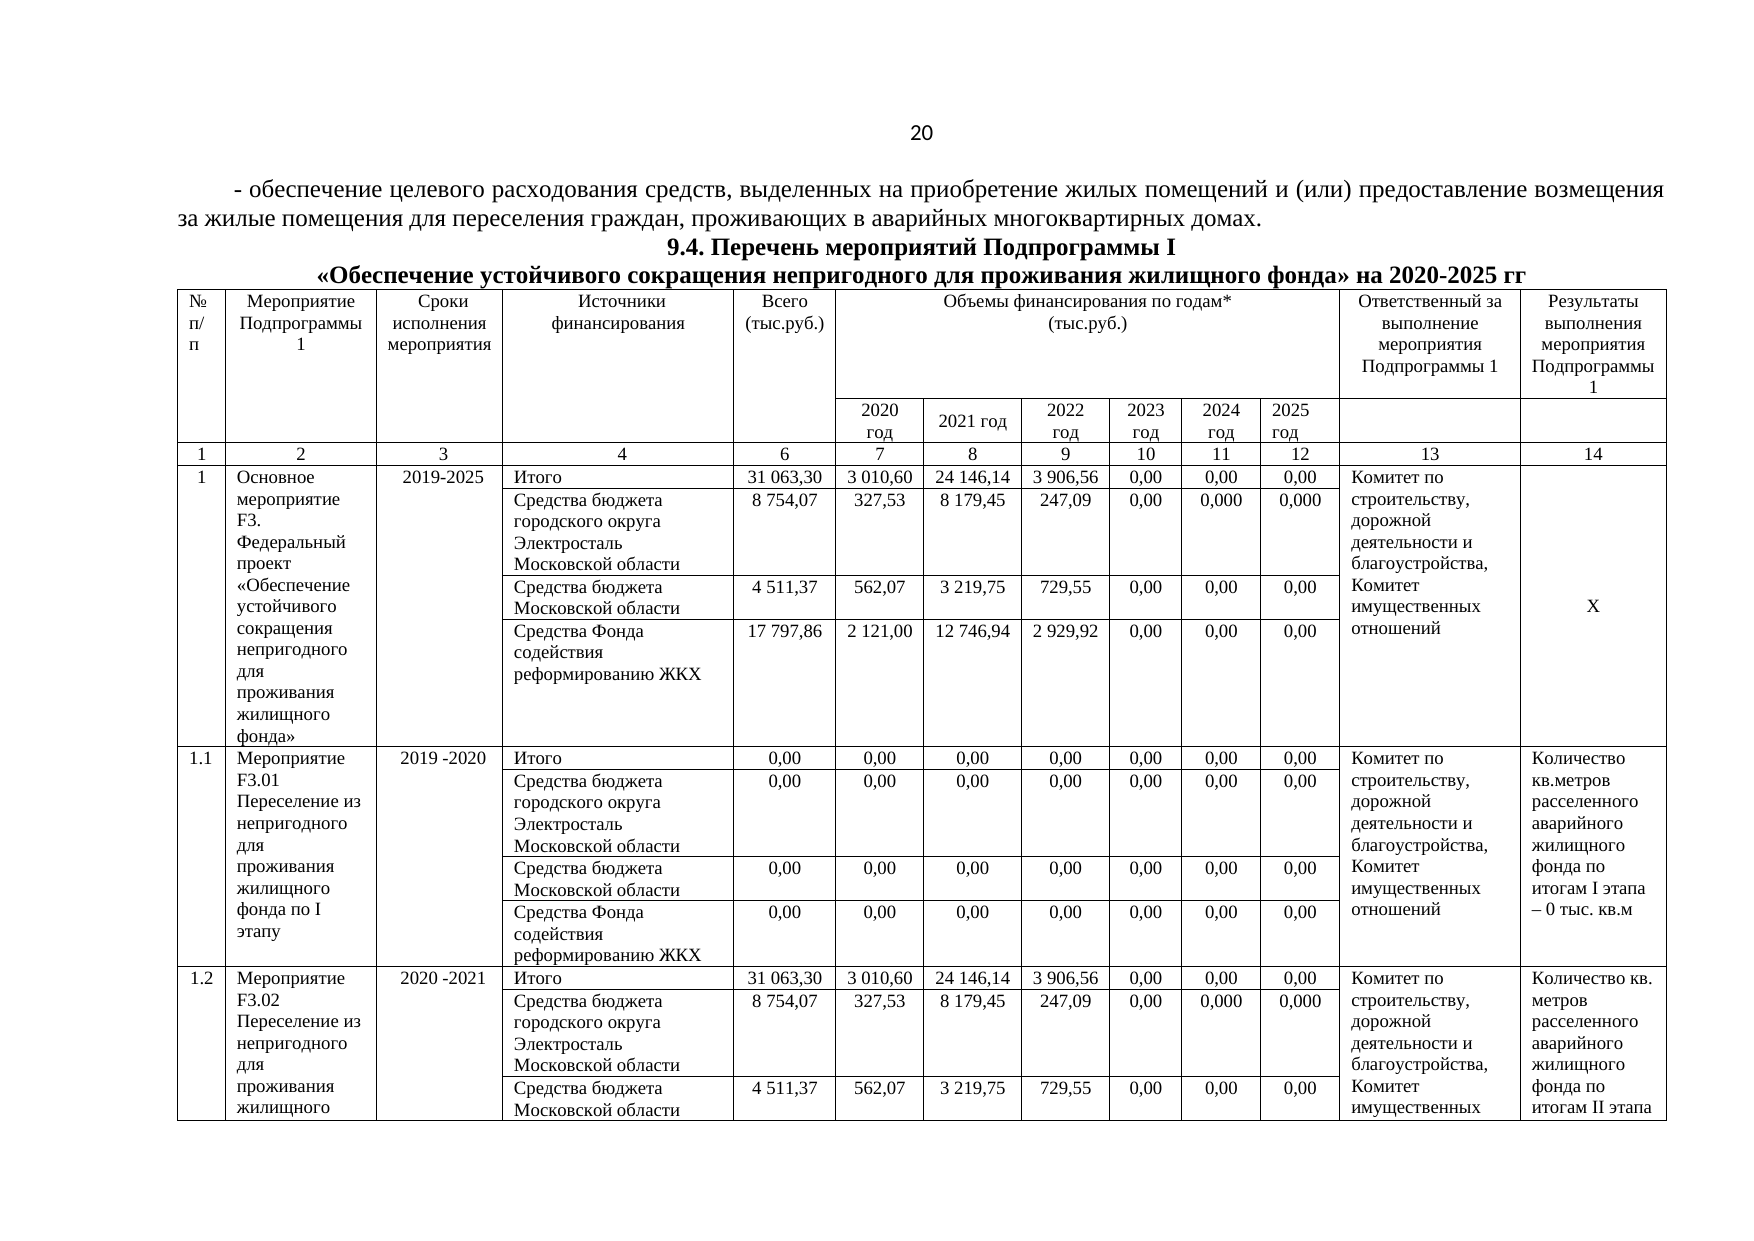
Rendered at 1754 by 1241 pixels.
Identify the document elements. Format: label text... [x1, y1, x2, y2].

table_cell 0,00 [924, 901, 1021, 966]
table_cell 0,00 [1022, 770, 1109, 856]
table_cell 2019 -2020 [377, 747, 502, 966]
table_cell 0,00 [836, 747, 923, 769]
table_cell Средства бюджета Московской области [503, 1077, 733, 1120]
table_cell 2020 -2021 [377, 967, 502, 1120]
table_cell 1 [178, 443, 225, 465]
table_cell 0,000 [1182, 489, 1260, 575]
text 9.4. Перечень мероприятий Подпрограммы I [177, 232, 1665, 260]
table_cell 11 [1182, 443, 1260, 465]
table_cell Средства бюджета Московской области [503, 857, 733, 900]
table_cell 1 [178, 466, 225, 746]
table_cell 0,00 [1182, 466, 1260, 487]
table_header Объемы финансирования по годам* (тыс.руб.) [836, 290, 1339, 398]
table_cell 0,00 [734, 747, 835, 769]
table_cell 0,00 [1182, 576, 1260, 619]
table_cell 0,00 [836, 770, 923, 856]
table_cell 8 179,45 [924, 990, 1021, 1076]
table_cell 2021 год [924, 399, 1021, 442]
table_cell Количество кв.метров расселенного аварийного жилищного фонда по итогам I этапа – 0 тыс. кв.м [1521, 747, 1666, 966]
table_cell 0,00 [1261, 747, 1339, 769]
text «Обеспечение устойчивого сокращения непригодного для проживания жилищного фонда» на 2020-2025 гг [177, 260, 1665, 289]
table_cell 0,00 [1110, 770, 1181, 856]
table_cell 2 929,92 [1022, 620, 1109, 746]
table_cell 2 [226, 443, 376, 465]
table_cell 31 063,30 [734, 466, 835, 487]
table_cell 0,00 [1182, 770, 1260, 856]
table_cell [1340, 399, 1520, 442]
table_cell Итого [503, 466, 733, 487]
table_cell 2025 год [1261, 399, 1339, 442]
table_cell 0,00 [1261, 466, 1339, 487]
table_header № п/п [178, 290, 225, 442]
table_cell 0,00 [924, 747, 1021, 769]
table_cell Основное мероприятие F3. Федеральный проект «Обеспечение устойчивого сокращения непригодного для проживания жилищного фонда» [226, 466, 376, 746]
table_cell 24 146,14 [924, 967, 1021, 988]
table_cell 2023 год [1110, 399, 1181, 442]
table_cell 3 [377, 443, 502, 465]
table_cell Мероприятие F3.01 Переселение из непригодного для проживания жилищного фонда по I этапу [226, 747, 376, 966]
table_cell 0,00 [734, 770, 835, 856]
table_header Сроки исполнения мероприятия [377, 290, 502, 442]
table_cell 0,00 [1261, 901, 1339, 966]
table_cell 0,00 [1182, 1077, 1260, 1120]
table_cell 3 010,60 [836, 466, 923, 487]
table_cell 0,00 [1110, 620, 1181, 746]
table_cell 1.2 [178, 967, 225, 1120]
table_cell Средства бюджета Московской области [503, 576, 733, 619]
table_cell 0,00 [1261, 620, 1339, 746]
table_cell 3 010,60 [836, 967, 923, 988]
table_cell 327,53 [836, 990, 923, 1076]
table_cell 562,07 [836, 1077, 923, 1120]
table_cell 3 219,75 [924, 1077, 1021, 1120]
table_cell 0,00 [924, 770, 1021, 856]
table_header Ответственный за выполнение мероприятия Подпрограммы 1 [1340, 290, 1520, 398]
table_cell 10 [1110, 443, 1181, 465]
table_cell 0,00 [1022, 747, 1109, 769]
table_cell 24 146,14 [924, 466, 1021, 487]
table_cell 0,00 [1110, 857, 1181, 900]
table_cell 0,00 [1182, 967, 1260, 988]
table_cell 0,000 [1261, 990, 1339, 1076]
table_cell 0,00 [1182, 620, 1260, 746]
table_header Всего (тыс.руб.) [734, 290, 835, 442]
table_cell 0,00 [1182, 857, 1260, 900]
table_cell Средства Фонда содействия реформированию ЖКХ [503, 901, 733, 966]
table_cell 2019-2025 [377, 466, 502, 746]
text - обеспечение целевого расходования средств, выделенных на приобретение жилых помещений и (или) предоставление возмещения за жилые помещения для переселения граждан, проживающих в аварийных многоквартирных домах. [177, 174, 1665, 232]
table_cell Х [1521, 466, 1666, 746]
table_cell 12 746,94 [924, 620, 1021, 746]
table_cell 0,00 [734, 901, 835, 966]
table_cell 3 219,75 [924, 576, 1021, 619]
table_cell 0,00 [1110, 489, 1181, 575]
table_cell 729,55 [1022, 576, 1109, 619]
table_cell 2020 год [836, 399, 923, 442]
table_cell Средства бюджета городского округа Электросталь Московской области [503, 770, 733, 856]
table_cell 0,00 [1110, 576, 1181, 619]
table_cell 0,00 [1110, 466, 1181, 487]
table_cell 2024 год [1182, 399, 1260, 442]
table_cell 1.1 [178, 747, 225, 966]
table_cell Комитет по строительству, дорожной деятельности и благоустройства, Комитет имущественных отношений [1340, 747, 1520, 966]
table_cell 0,00 [1261, 770, 1339, 856]
table_cell 8 [924, 443, 1021, 465]
table_cell 7 [836, 443, 923, 465]
table_cell 0,000 [1182, 990, 1260, 1076]
table_cell 13 [1340, 443, 1520, 465]
table_cell [1521, 399, 1666, 442]
table_cell 12 [1261, 443, 1339, 465]
table_cell 729,55 [1022, 1077, 1109, 1120]
table_cell 6 [734, 443, 835, 465]
table_cell 0,00 [1110, 901, 1181, 966]
table_cell 0,00 [1182, 747, 1260, 769]
table_cell 0,00 [1022, 857, 1109, 900]
table_header Источники финансирования [503, 290, 733, 442]
table_cell 562,07 [836, 576, 923, 619]
table_cell 9 [1022, 443, 1109, 465]
table_cell Средства бюджета городского округа Электросталь Московской области [503, 489, 733, 575]
table_cell 8 754,07 [734, 990, 835, 1076]
table_cell 0,00 [1110, 1077, 1181, 1120]
table_cell 31 063,30 [734, 967, 835, 988]
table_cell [1340, 967, 1520, 1120]
table_cell 4 511,37 [734, 576, 835, 619]
table_cell 8 754,07 [734, 489, 835, 575]
table_cell 0,00 [1261, 1077, 1339, 1120]
table_cell Средства Фонда содействия реформированию ЖКХ [503, 620, 733, 746]
table_cell 247,09 [1022, 990, 1109, 1076]
table_cell Комитет по строительству, дорожной деятельности и благоустройства, Комитет имущественных отношений [1340, 466, 1520, 746]
table_header Мероприятие Подпрограммы 1 [226, 290, 376, 442]
table_header Результаты выполнения мероприятия Подпрограммы 1 [1521, 290, 1666, 398]
table_cell 0,00 [836, 901, 923, 966]
table_cell 0,00 [836, 857, 923, 900]
table_cell 0,00 [734, 857, 835, 900]
table_cell 0,00 [1261, 857, 1339, 900]
table_cell 14 [1521, 443, 1666, 465]
table_cell Мероприятие F3.02 Переселение из непригодного для проживания жилищного фонда по II этапу [226, 967, 376, 1120]
table_cell 8 179,45 [924, 489, 1021, 575]
table_cell Итого [503, 747, 733, 769]
table_cell 0,00 [924, 857, 1021, 900]
table_cell 3 906,56 [1022, 967, 1109, 988]
table_cell 0,00 [1110, 747, 1181, 769]
table_cell Итого [503, 967, 733, 988]
table_cell 0,000 [1261, 489, 1339, 575]
table_cell 0,00 [1022, 901, 1109, 966]
table_cell Количество кв. метров расселенного аварийного жилищного фонда по итогам II этапа – 0,3632 тыс. кв.м [1521, 967, 1666, 1120]
table_cell 0,00 [1110, 967, 1181, 988]
table_cell 4 [503, 443, 733, 465]
table_cell 327,53 [836, 489, 923, 575]
table_cell 17 797,86 [734, 620, 835, 746]
table_cell 3 906,56 [1022, 466, 1109, 487]
table_cell 2022 год [1022, 399, 1109, 442]
table_cell 0,00 [1110, 990, 1181, 1076]
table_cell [503, 990, 733, 1076]
table_cell 4 511,37 [734, 1077, 835, 1120]
table_cell 247,09 [1022, 489, 1109, 575]
table_cell 0,00 [1261, 576, 1339, 619]
table_cell 0,00 [1261, 967, 1339, 988]
table_cell 0,00 [1182, 901, 1260, 966]
table_cell 2 121,00 [836, 620, 923, 746]
